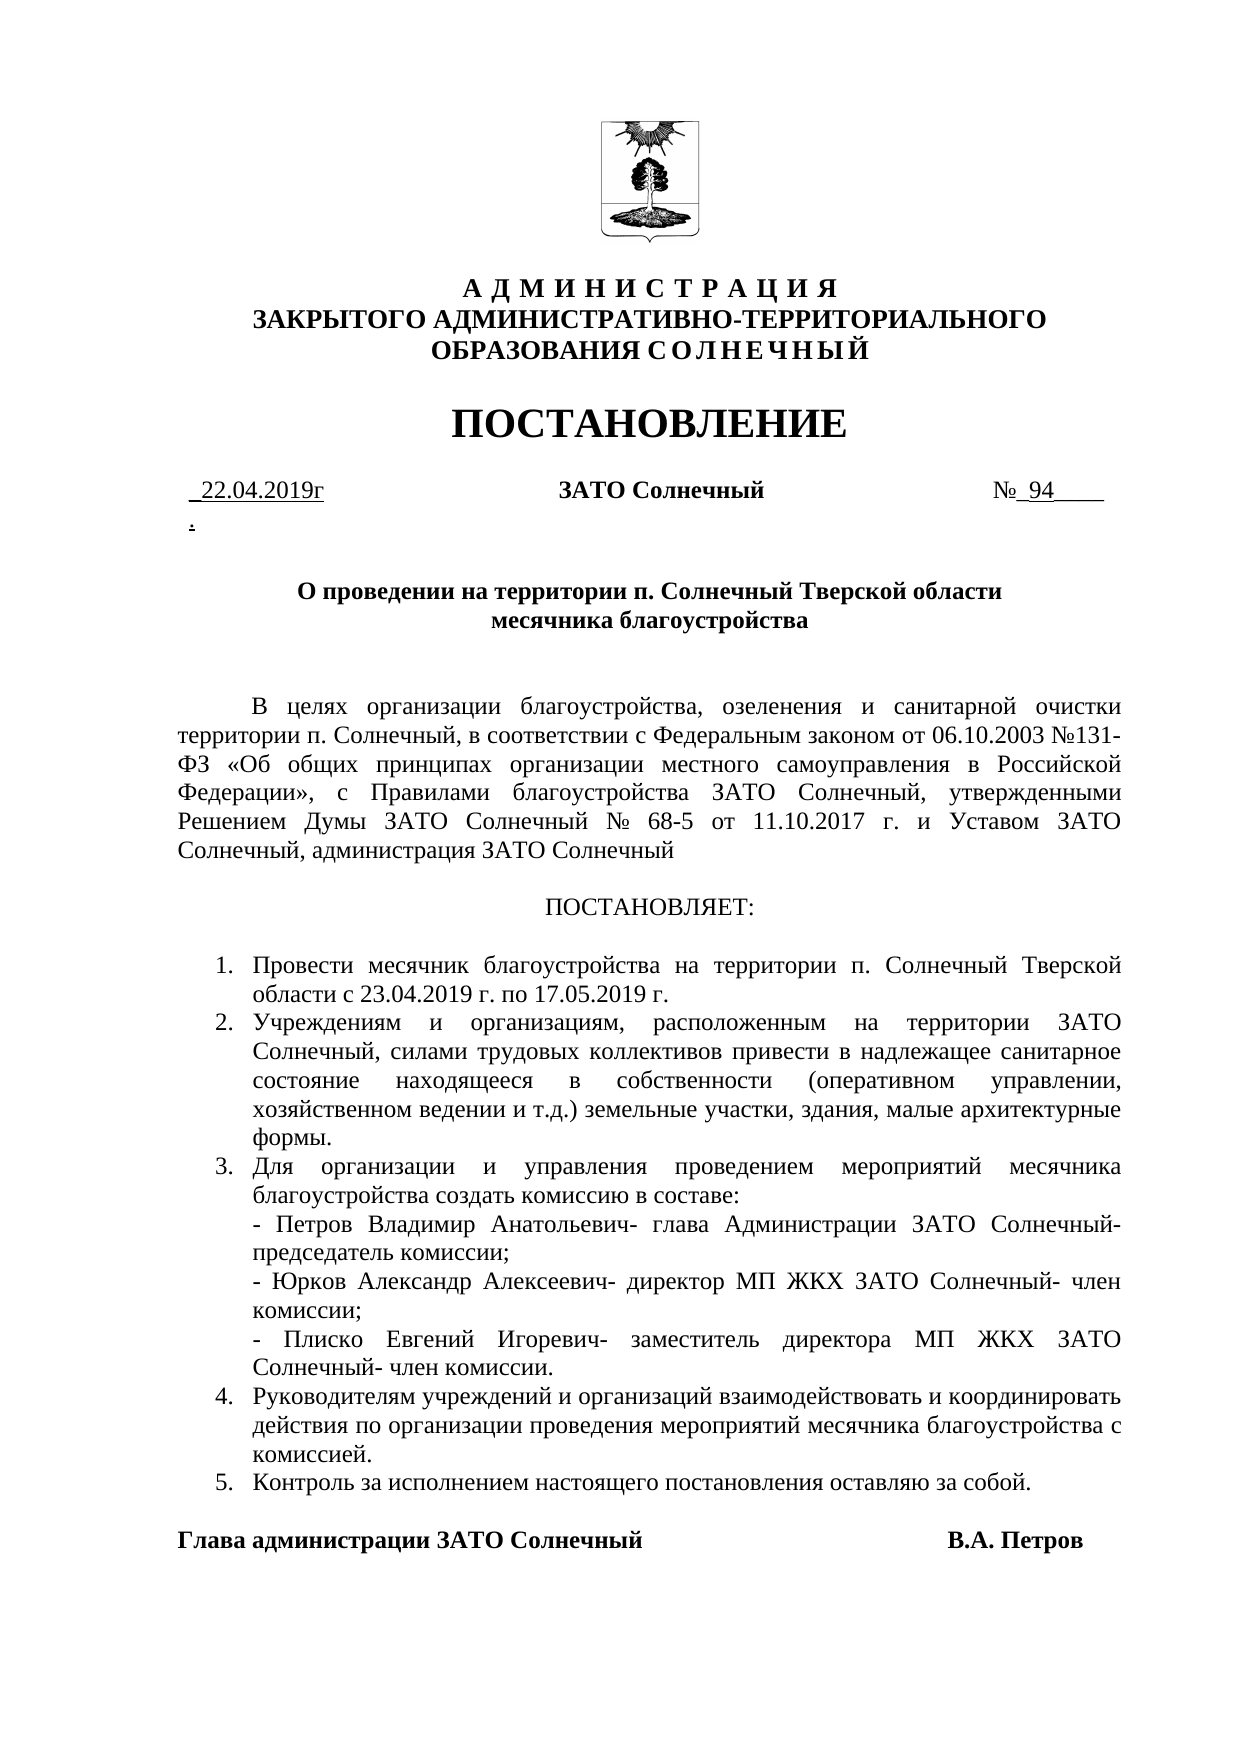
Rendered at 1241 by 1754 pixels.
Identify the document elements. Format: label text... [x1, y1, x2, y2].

text АДМИНИСТРАЦИЯ [177, 272, 1122, 303]
list Контроль за исполнением настоящего постановления оставляю за собой. [215, 1467, 1122, 1496]
text ЗАКРЫТОГО АДМИНИСТРАТИВНО-ТЕРРИТОРИАЛЬНОГО ОБРАЗОВАНИЯ СОЛНЕЧНЫЙ [177, 303, 1122, 365]
subtitle ПОСТАНОВЛЕНИЕ [177, 399, 1122, 447]
table_header ЗАТО Солнечный [371, 447, 981, 533]
text В целях организации благоустройства, озеленения и санитарной очистки территории п. Солнечный, в соответствии с Федеральным законом от 06.10.2003 №131-ФЗ «Об общих принципах организации местного самоуправления в Российской Федерации», с Правилами благоустройства ЗАТО Солнечный, утвержденными Решением Думы ЗАТО Солнечный № 68-5 от 11.10.2017 г. и Уставом ЗАТО Солнечный, администрация ЗАТО Солнечный [177, 691, 1122, 864]
list - Петров Владимир Анатольевич- глава Администрации ЗАТО Солнечный- председатель комиссии; [252, 1209, 1122, 1266]
table_header _22.04.2019г. [177, 447, 371, 533]
text О проведении на территории п. Солнечный Тверской области [177, 576, 1122, 605]
list - Плиско Евгений Игоревич- заместитель директора МП ЖКХ ЗАТО Солнечный- член комиссии. [252, 1324, 1122, 1381]
list - Юрков Александр Алексеевич- директор МП ЖКХ ЗАТО Солнечный- член комиссии; [252, 1266, 1122, 1324]
list Провести месячник благоустройства на территории п. Солнечный Тверской области с 23.04.2019 г. по 17.05.2019 г. [215, 950, 1122, 1007]
list Руководителям учреждений и организаций взаимодействовать и координировать действия по организации проведения мероприятий месячника благоустройства с комиссией. [215, 1381, 1122, 1467]
list Учреждениям и организациям, расположенным на территории ЗАТО Солнечный, силами трудовых коллективов привести в надлежащее санитарное состояние находящееся в собственности (оперативном управлении, хозяйственном ведении и т.д.) земельные участки, здания, малые архитектурные формы. [215, 1007, 1122, 1151]
text месячника благоустройства [177, 605, 1122, 634]
text Глава администрации ЗАТО Солнечный В.А. Петров [177, 1525, 1122, 1554]
table_header №_94____ [981, 447, 1145, 533]
text ПОСТАНОВЛЯЕТ: [177, 892, 1122, 921]
list Для организации и управления проведением мероприятий месячника благоустройства создать комиссию в составе: [215, 1151, 1122, 1209]
picture [598, 118, 701, 244]
